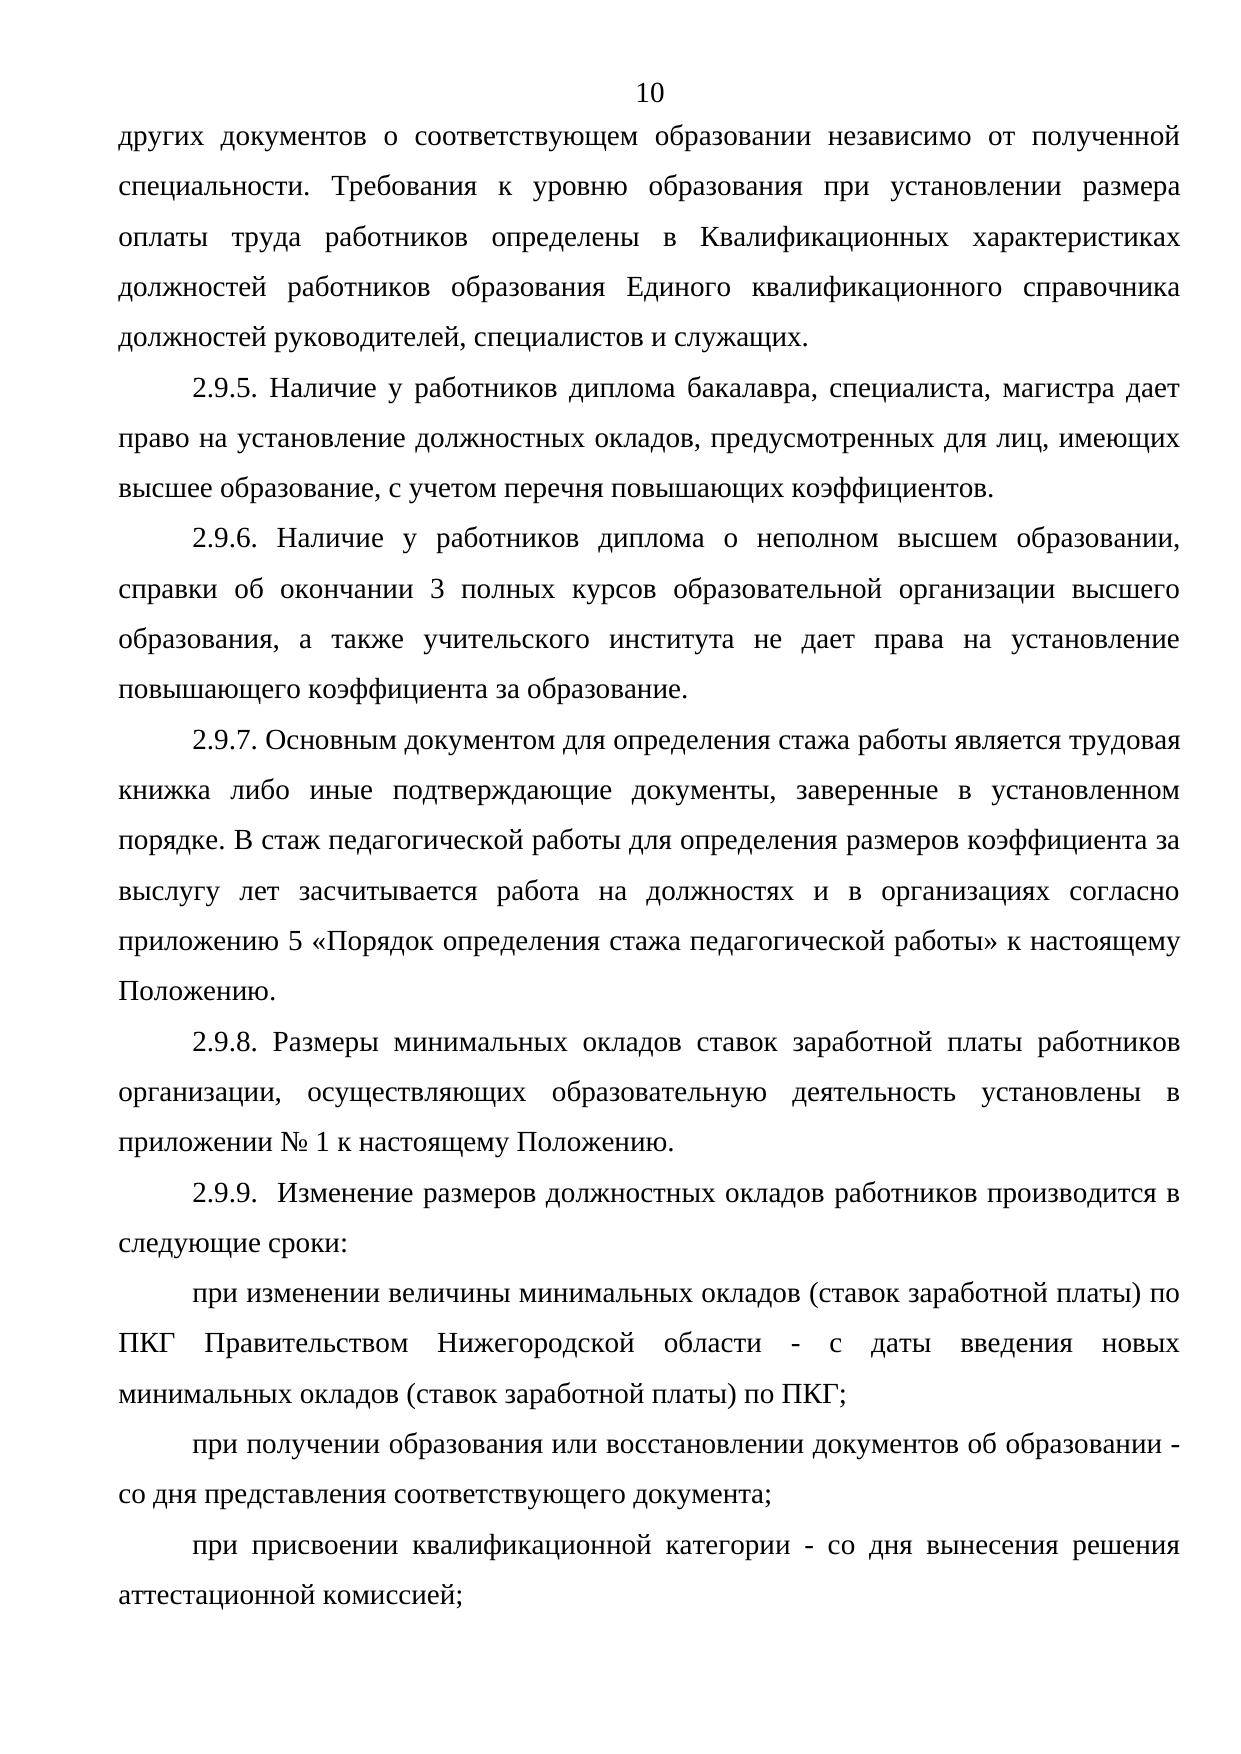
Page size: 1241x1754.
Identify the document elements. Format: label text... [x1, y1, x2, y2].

text 2.9.9. Изменение размеров должностных окладов работников производится в следующие сроки: [118, 1175, 1181, 1258]
text при изменении величины минимальных окладов (ставок заработной платы) по ПКГ Правительством Нижегородской области - с даты введения новых минимальных окладов (ставок заработной платы) по ПКГ; [118, 1275, 1181, 1409]
text при присвоении квалификационной категории - со дня вынесения решения аттестационной комиссией; [118, 1527, 1181, 1611]
text 2.9.8. Размеры минимальных окладов ставок заработной платы работников организации, осуществляющих образовательную деятельность установлены в приложении № 1 к настоящему Положению. [118, 1024, 1181, 1158]
text 2.9.7. Основным документом для определения стажа работы является трудовая книжка либо иные подтверждающие документы, заверенные в установленном порядке. В стаж педагогической работы для определения размеров коэффициента за выслугу лет засчитывается работа на должностях и в организациях согласно приложению 5 «Порядок определения стажа педагогической работы» к настоящему Положению. [118, 722, 1181, 1007]
text при получении образования или восстановлении документов об образовании - со дня представления соответствующего документа; [118, 1426, 1181, 1510]
text 2.9.6. Наличие у работников диплома о неполном высшем образовании, справки об окончании 3 полных курсов образовательной организации высшего образования, а также учительского института не дает права на установление повышающего коэффициента за образование. [118, 521, 1181, 705]
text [118, 118, 1181, 353]
text 2.9.5. Наличие у работников диплома бакалавра, специалиста, магистра дает право на установление должностных окладов, предусмотренных для лиц, имеющих высшее образование, с учетом перечня повышающих коэффициентов. [118, 370, 1181, 504]
